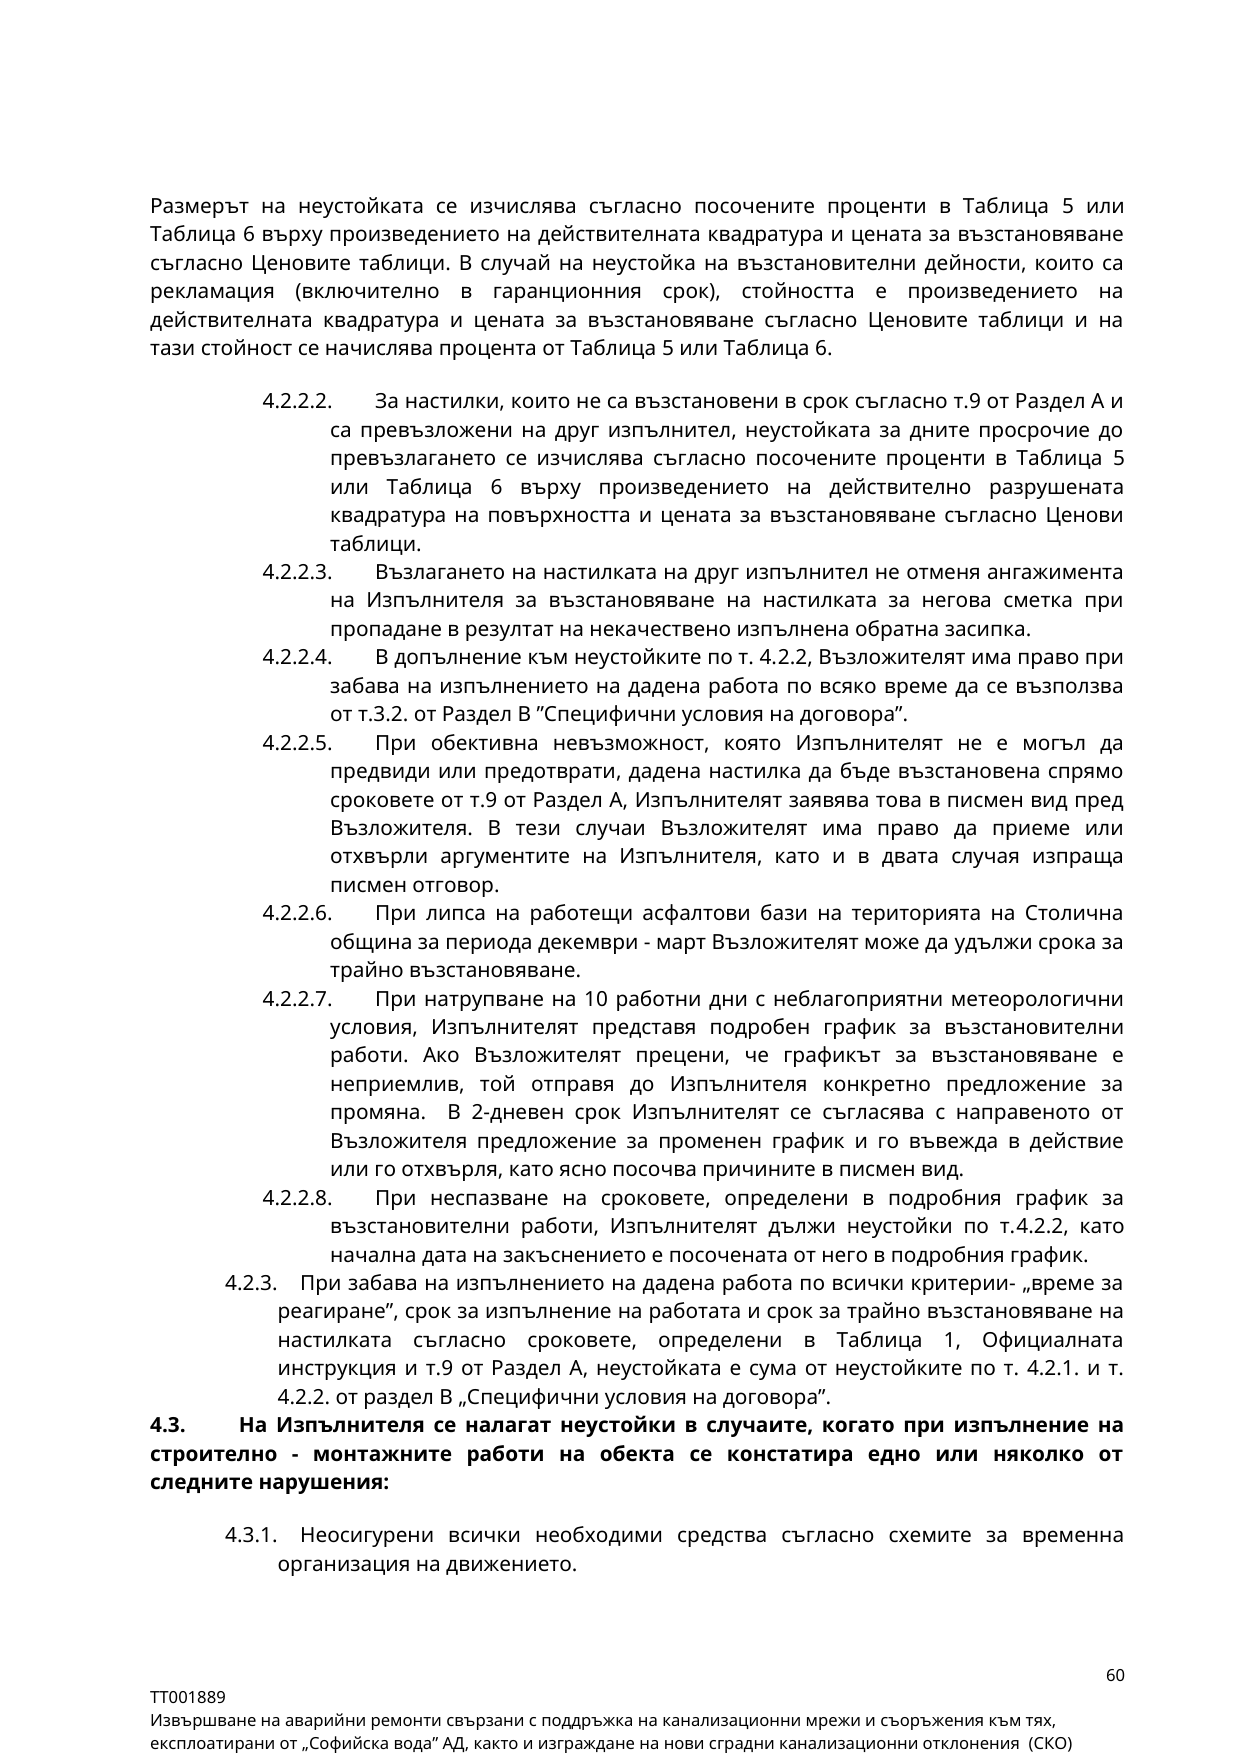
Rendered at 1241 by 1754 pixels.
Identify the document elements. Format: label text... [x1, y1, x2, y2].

list Възлагането на настилката на друг изпълнител не отменя ангажимента на Изпълнителя за възстановяване на настилката за негова сметка при пропадане в резултат на некачествено изпълнена обратна засипка. [262, 557, 1125, 642]
list При неспазване на сроковете, определени в подробния график за възстановителни работи, Изпълнителят дължи неустойки по т.4.2.2, като начална дата на закъснението е посочената от него в подробния график. [262, 1183, 1125, 1268]
list При натрупване на 10 работни дни с неблагоприятни метеорологични условия, Изпълнителят представя подробен график за възстановителни работи. Ако Възложителят прецени, че графикът за възстановяване е неприемлив, той отправя до Изпълнителя конкретно предложение за промяна. В 2-дневен срок Изпълнителят се съгласява с направеното от Възложителя предложение за променен график и го въвежда в действие или го отхвърля, като ясно посочва причините в писмен вид. [262, 984, 1125, 1183]
list На Изпълнителя се налагат неустойки в случаите, когато при изпълнение на строително - монтажните работи на обекта се констатира едно или няколко от следните нарушения: [150, 1410, 1125, 1496]
list При обективна невъзможност, която Изпълнителят не е могъл да предвиди или предотврати, дадена настилка да бъде възстановена спрямо сроковете от т.9 от Раздел А, Изпълнителят заявява това в писмен вид пред Възложителя. В тези случаи Възложителят има право да приеме или отхвърли аргументите на Изпълнителя, като и в двата случая изпраща писмен отговор. [262, 728, 1125, 898]
text Размерът на неустойката се изчислява съгласно посочените проценти в Таблица 5 или Таблица 6 върху произведението на действителната квадратура и цената за възстановяване съгласно Ценовите таблици. В случай на неустойка на възстановителни дейности, които са рекламация (включително в гаранционния срок), стойността е произведението на действителната квадратура и цената за възстановяване съгласно Ценовите таблици и на тази стойност се начислява процента от Таблица 5 или Таблица 6. [150, 191, 1125, 362]
list При липса на работещи асфалтови бази на територията на Столична община за периода декември - март Възложителят може да удължи срока за трайно възстановяване. [262, 898, 1125, 984]
list При забава на изпълнението на дадена работа по всички критерии- „време за реагиране”, срок за изпълнение на работата и срок за трайно възстановяване на настилката съгласно сроковете, определени в Таблица 1, Официалната инструкция и т.9 от Раздел А, неустойката е сума от неустойките по т. 4.2.1. и т. 4.2.2. от раздел В „Специфични условия на договора”. [225, 1268, 1125, 1410]
list В допълнение към неустойките по т. 4.2.2, Възложителят има право при забава на изпълнението на дадена работа по всяко време да се възползва от т.3.2. от Раздел В ”Специфични условия на договора”. [262, 642, 1125, 728]
list Неосигурени всички необходими средства съгласно схемите за временна организация на движението. [225, 1521, 1125, 1577]
list За настилки, които не са възстановени в срок съгласно т.9 от Раздел А и са превъзложени на друг изпълнител, неустойката за дните просрочие до превъзлагането се изчислява съгласно посочените проценти в Таблица 5 или Таблица 6 върху произведението на действително разрушената квадратура на повърхността и цената за възстановяване съгласно Ценови таблици. [262, 387, 1125, 557]
